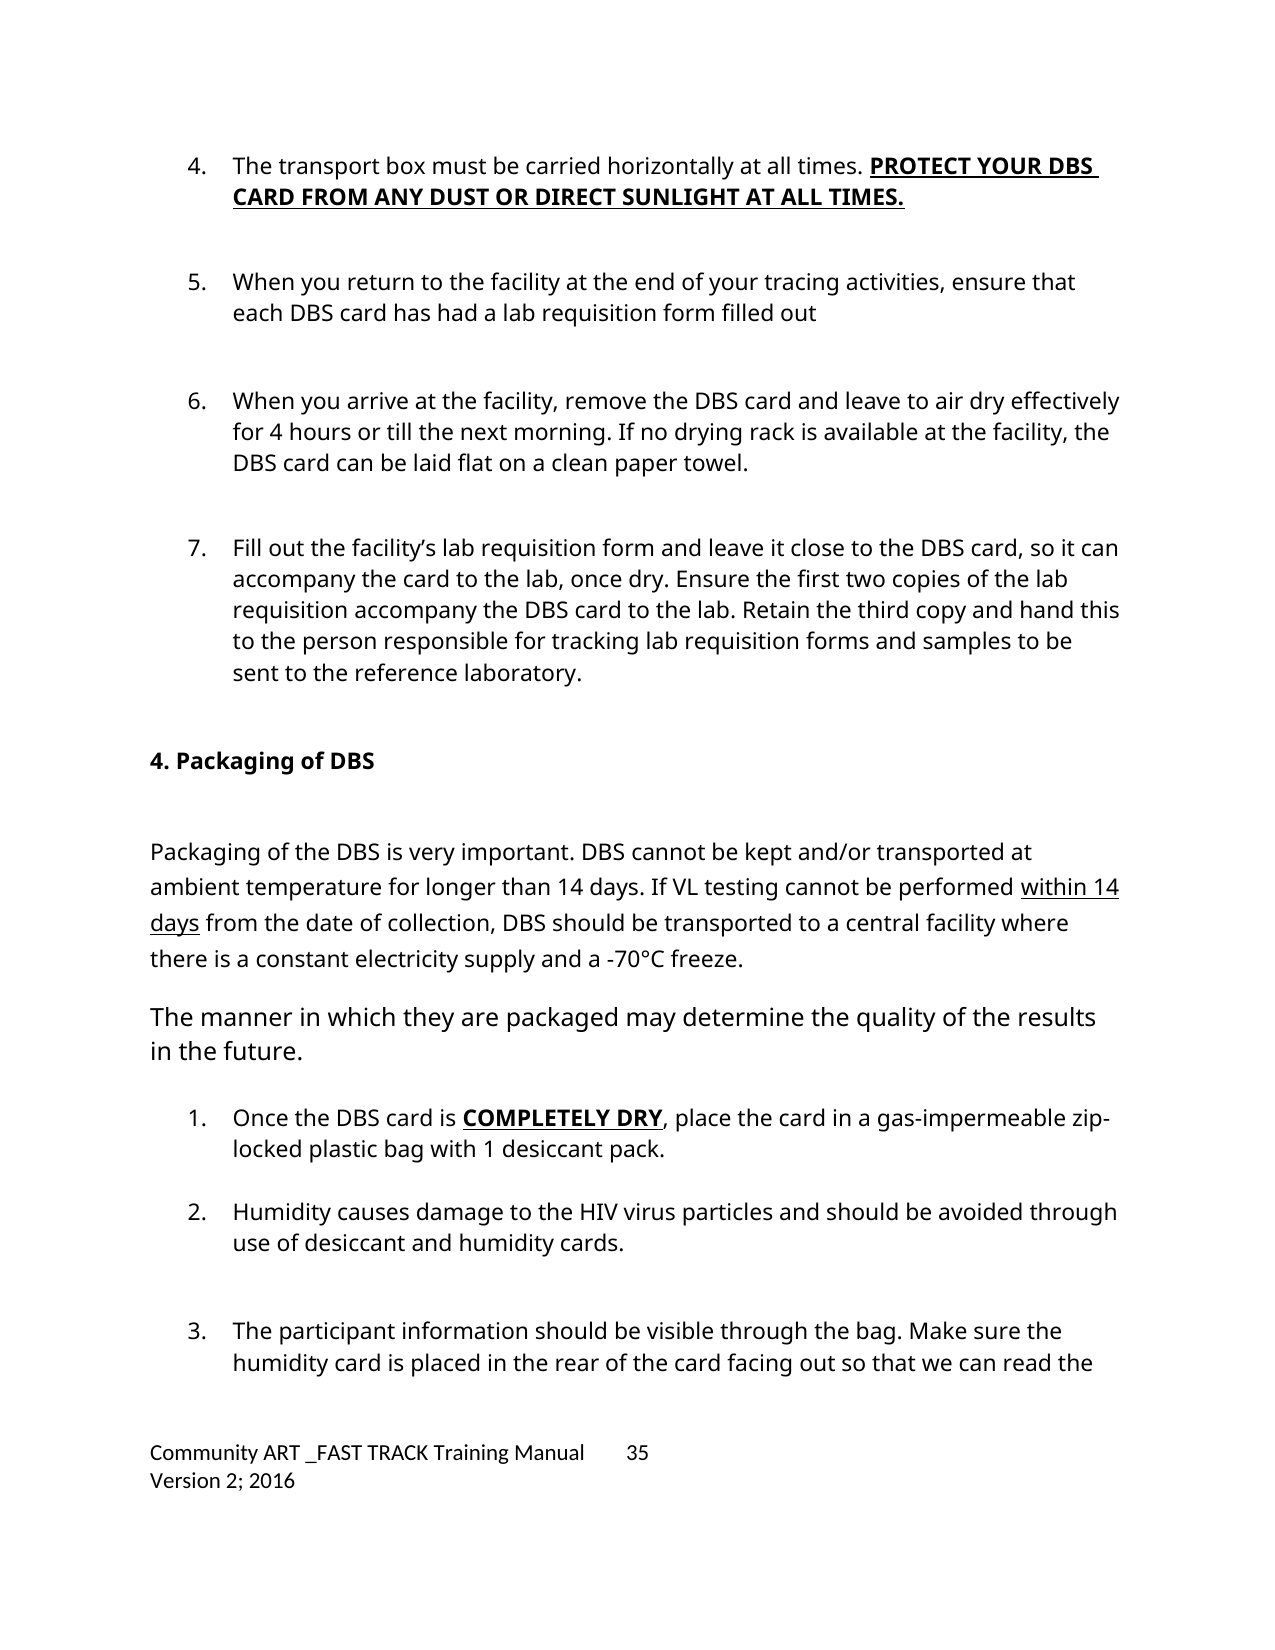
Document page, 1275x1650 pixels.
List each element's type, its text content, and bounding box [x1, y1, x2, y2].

list Humidity causes damage to the HIV virus particles and should be avoided through use of desiccant and humidity cards. [187, 1196, 1125, 1258]
text Packaging of the DBS is very important. DBS cannot be kept and/or transported at ambient temperature for longer than 14 days. If VL testing cannot be performed within 14 days from the date of collection, DBS should be transported to a central facility where there is a constant electricity supply and a -70°C freeze. [150, 835, 1125, 974]
list When you arrive at the facility, remove the DBS card and leave to air dry effectively for 4 hours or till the next morning. If no drying rack is available at the facility, the DBS card can be laid flat on a clean paper towel. [187, 385, 1125, 478]
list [187, 1315, 1125, 1378]
list When you return to the facility at the end of your tracing activities, ensure that each DBS card has had a lab requisition form filled out [187, 266, 1125, 328]
text The manner in which they are packaged may determine the quality of the results in the future. [150, 1000, 1125, 1068]
text 4. Packaging of DBS [150, 744, 1125, 776]
list The transport box must be carried horizontally at all times. PROTECT YOUR DBS CARD FROM ANY DUST OR DIRECT SUNLIGHT AT ALL TIMES. [187, 150, 1125, 212]
list Fill out the facility’s lab requisition form and leave it close to the DBS card, so it can accompany the card to the lab, once dry. Ensure the first two copies of the lab requisition accompany the DBS card to the lab. Retain the third copy and hand this to the person responsible for tracking lab requisition forms and samples to be sent to the reference laboratory. [187, 532, 1125, 688]
list Once the DBS card is COMPLETELY DRY, place the card in a gas-impermeable zip-locked plastic bag with 1 desiccant pack. [187, 1102, 1125, 1165]
